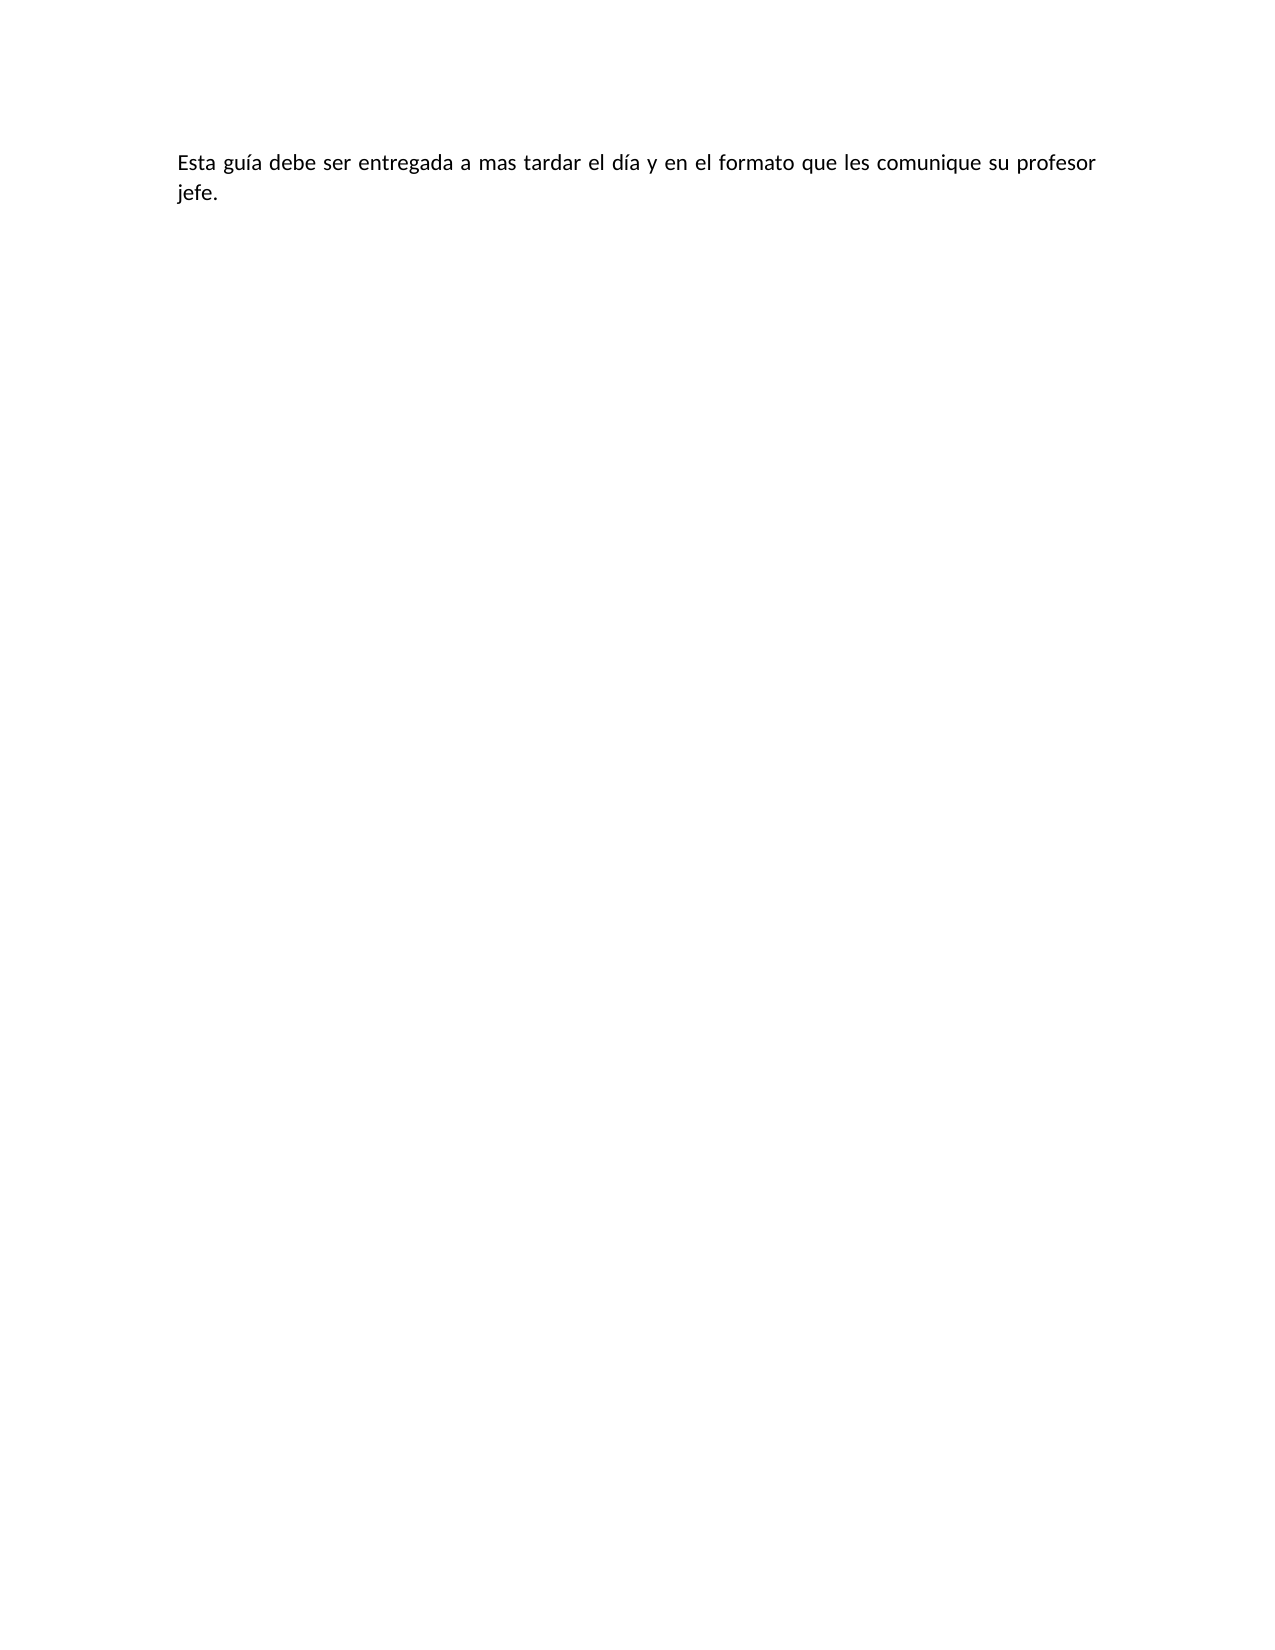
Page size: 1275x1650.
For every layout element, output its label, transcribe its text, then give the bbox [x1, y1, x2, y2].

text Esta guía debe ser entregada a mas tardar el día y en el formato que les comunique su profesor jefe. [177, 148, 1098, 206]
